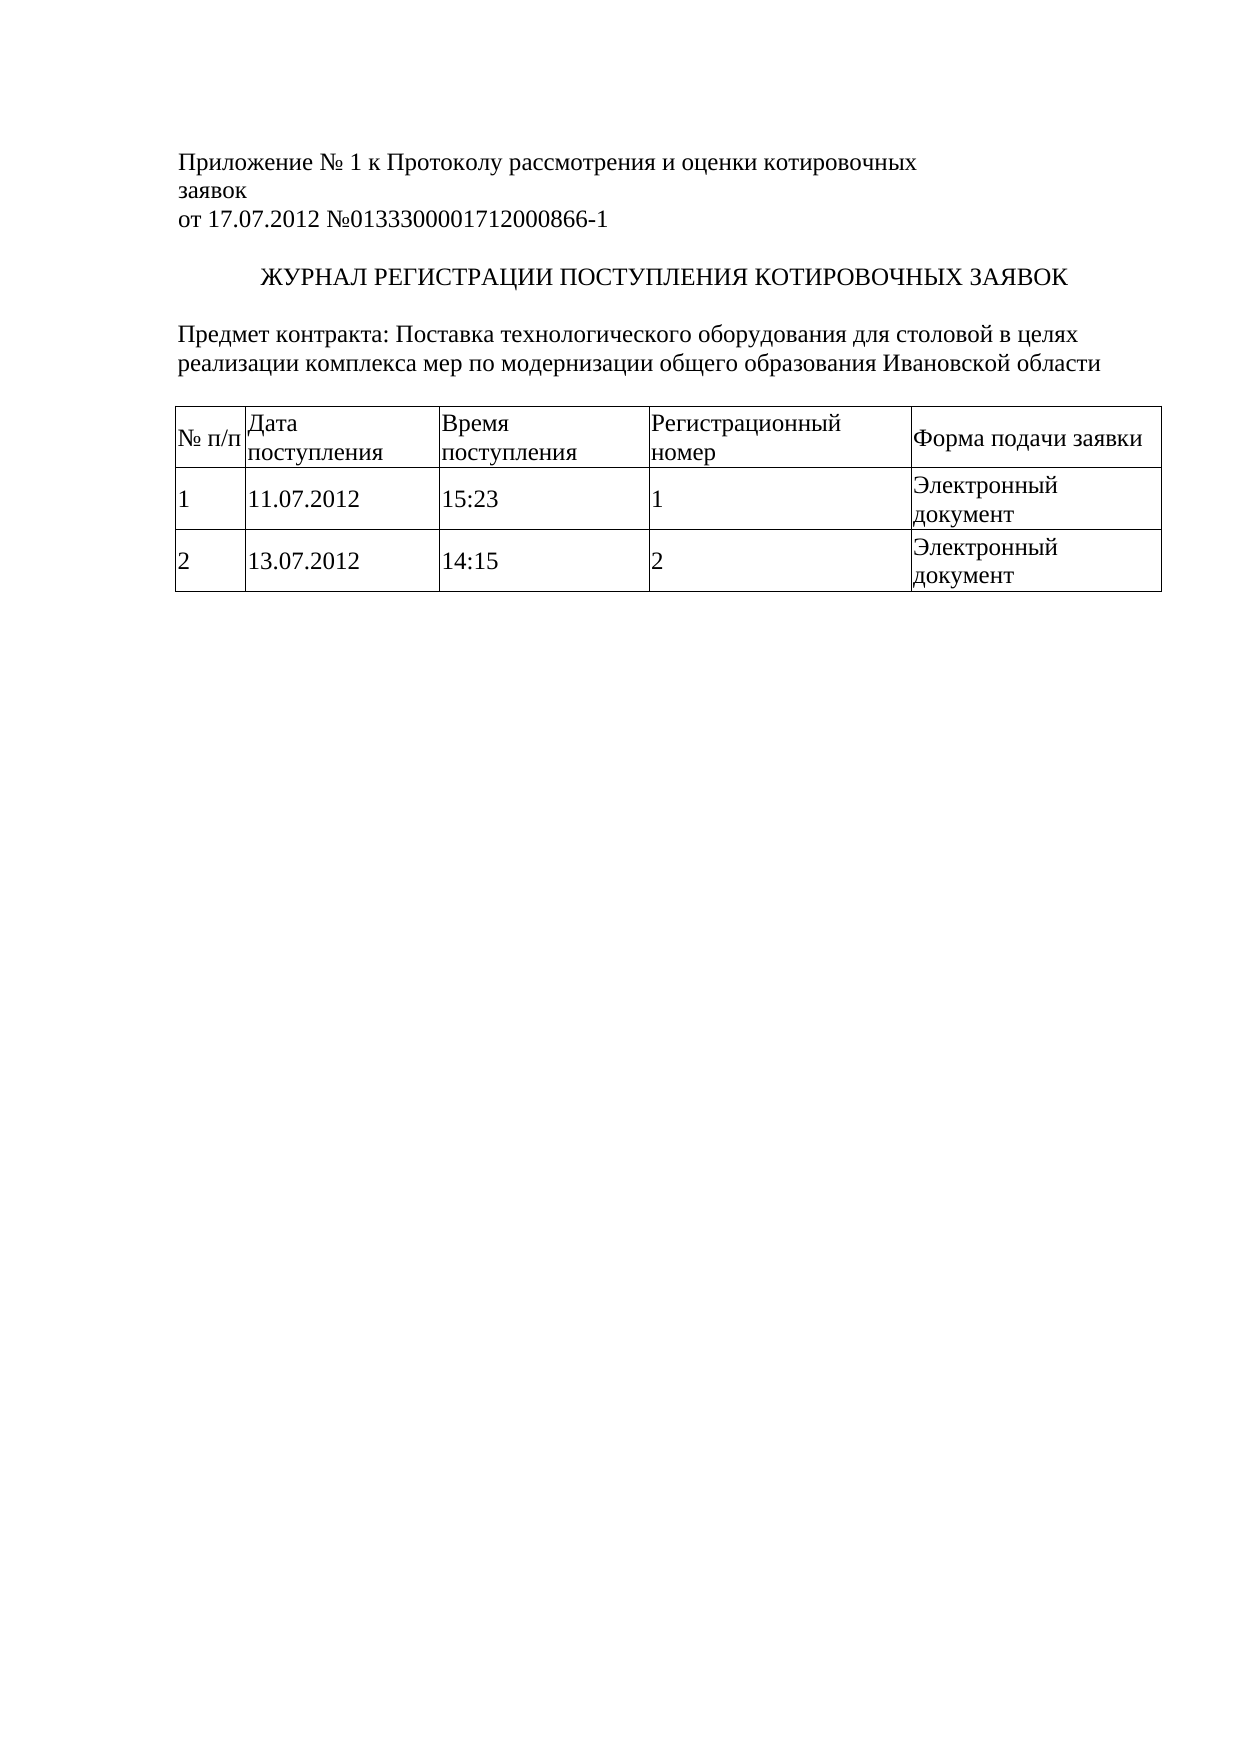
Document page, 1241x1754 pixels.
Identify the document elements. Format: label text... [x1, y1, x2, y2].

table_cell 14:15 [440, 530, 649, 591]
table_header Дата поступления [246, 407, 439, 467]
table_header Форма подачи заявки [912, 407, 1161, 467]
table_cell 11.07.2012 [246, 468, 439, 529]
text ЖУРНАЛ РЕГИСТРАЦИИ ПОСТУПЛЕНИЯ КОТИРОВОЧНЫХ ЗАЯВОК [177, 262, 1152, 291]
table_header № п/п [176, 407, 245, 467]
table_cell 13.07.2012 [246, 530, 439, 591]
table_header Время поступления [440, 407, 649, 467]
table_cell 1 [176, 468, 245, 529]
table_cell 2 [176, 530, 245, 591]
text Предмет контракта: Поставка технологического оборудования для столовой в целях реализации комплекса мер по модернизации общего образования Ивановской области [177, 319, 1152, 377]
table_cell 15:23 [440, 468, 649, 529]
table_cell Электронный документ [912, 468, 1161, 529]
table_cell Электронный документ [912, 530, 1161, 591]
table_header Приложение № 1 к Протоколу рассмотрения и оценки котировочных заявок от 17.07.2012 №0133300001712000866-1 [178, 147, 992, 233]
table_cell 1 [650, 468, 911, 529]
table_header Регистрационный номер [650, 407, 911, 467]
table_cell 2 [650, 530, 911, 591]
